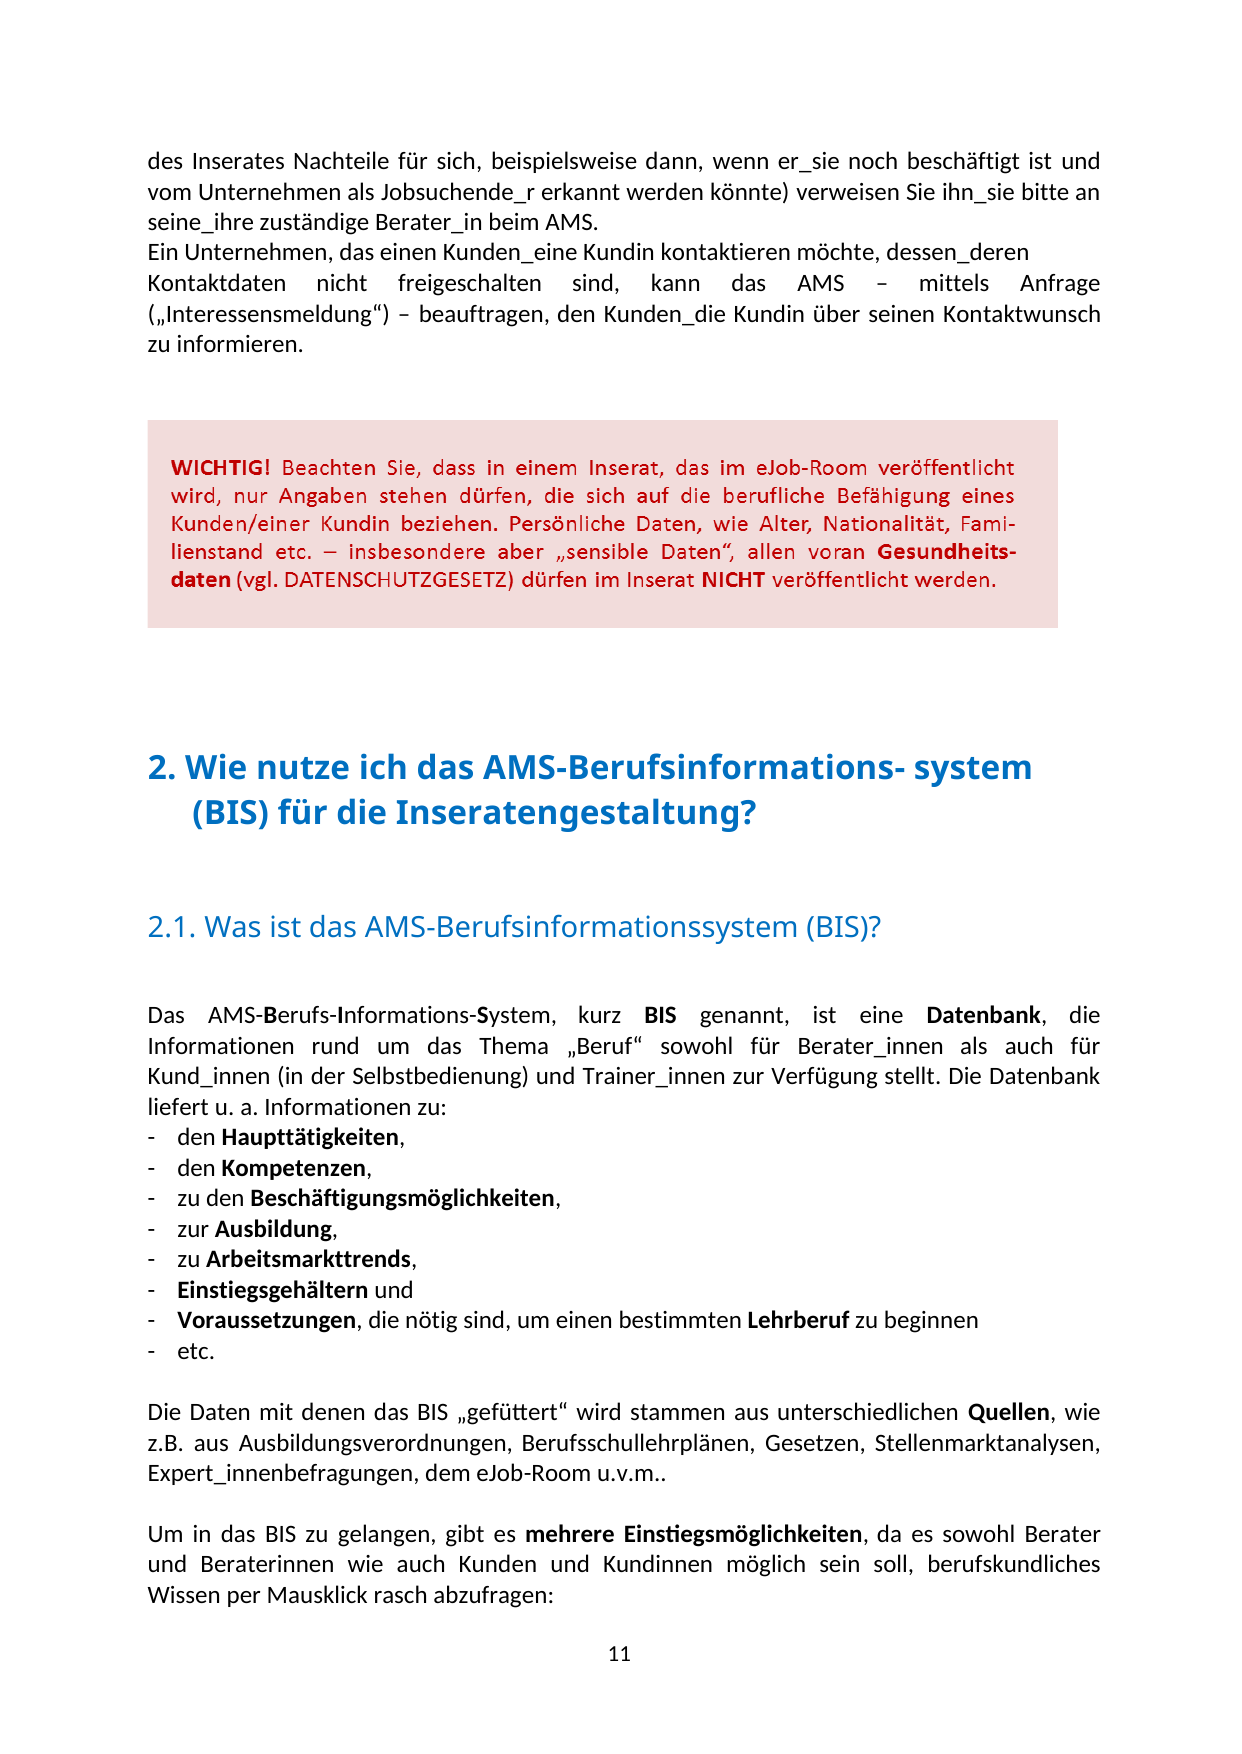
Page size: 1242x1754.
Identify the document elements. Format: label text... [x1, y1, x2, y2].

text Um in das BIS zu gelangen, gibt es mehrere Einstiegsmöglichkeiten, da es sowohl Berater und Beraterinnen wie auch Kunden und Kundinnen möglich sein soll, berufskundliches Wissen per Mausklick rasch abzufragen: [147, 1518, 1101, 1609]
text - zu Arbeitsmarkttrends, [147, 1243, 423, 1274]
text 2. Wie nutze ich das AMS-Berufsinformations- system (BIS) für die Inseratengestaltung? [148, 744, 1033, 834]
text - den Kompetenzen, [147, 1152, 379, 1182]
text - den Haupttätigkeiten, [147, 1121, 412, 1152]
text Das AMS-Berufs-Informations-System, kurz BIS genannt, ist eine Datenbank, die Informationen rund um das Thema „Beruf“ sowohl für Berater_innen als auch für Kund_innen (in der Selbstbedienung) und Trainer_innen zur Verfügung stellt. Die Datenbank liefert u. a. Informationen zu: [147, 999, 1101, 1121]
text 2.1. Was ist das AMS-Berufsinformationssystem (BIS)? [147, 906, 1013, 946]
text - Einstiegsgehältern und [147, 1274, 420, 1304]
text - Voraussetzungen, die nötig sind, um einen bestimmten Lehrberuf zu beginnen [147, 1304, 985, 1335]
text Kontaktdaten nicht freigeschalten sind, kann das AMS – mittels Anfrage („Interessensmeldung“) – beauftragen, den Kunden_die Kundin über seinen Kontaktwunsch zu informieren. [147, 267, 1101, 359]
text - etc. [147, 1335, 222, 1366]
text des Inserates Nachteile für sich, beispielsweise dann, wenn er_sie noch beschäftigt ist und vom Unternehmen als Jobsuchende_r erkannt werden könnte) verweisen Sie ihn_sie bitte an seine_ihre zuständige Berater_in beim AMS. [147, 146, 1101, 237]
text Ein Unternehmen, das einen Kunden_eine Kundin kontaktieren möchte, dessen_deren [147, 237, 1099, 267]
text Die Daten mit denen das BIS „gefüttert“ wird stammen aus unterschiedlichen Quellen, wie z.B. aus Ausbildungsverordnungen, Berufsschullehrplänen, Gesetzen, Stellenmarktanalysen, Expert_innenbefragungen, dem eJob-Room u.v.m.. [147, 1396, 1101, 1488]
text - zu den Beschäftigungsmöglichkeiten, [147, 1182, 567, 1213]
picture [147, 420, 1058, 628]
text - zur Ausbildung, [147, 1213, 344, 1243]
